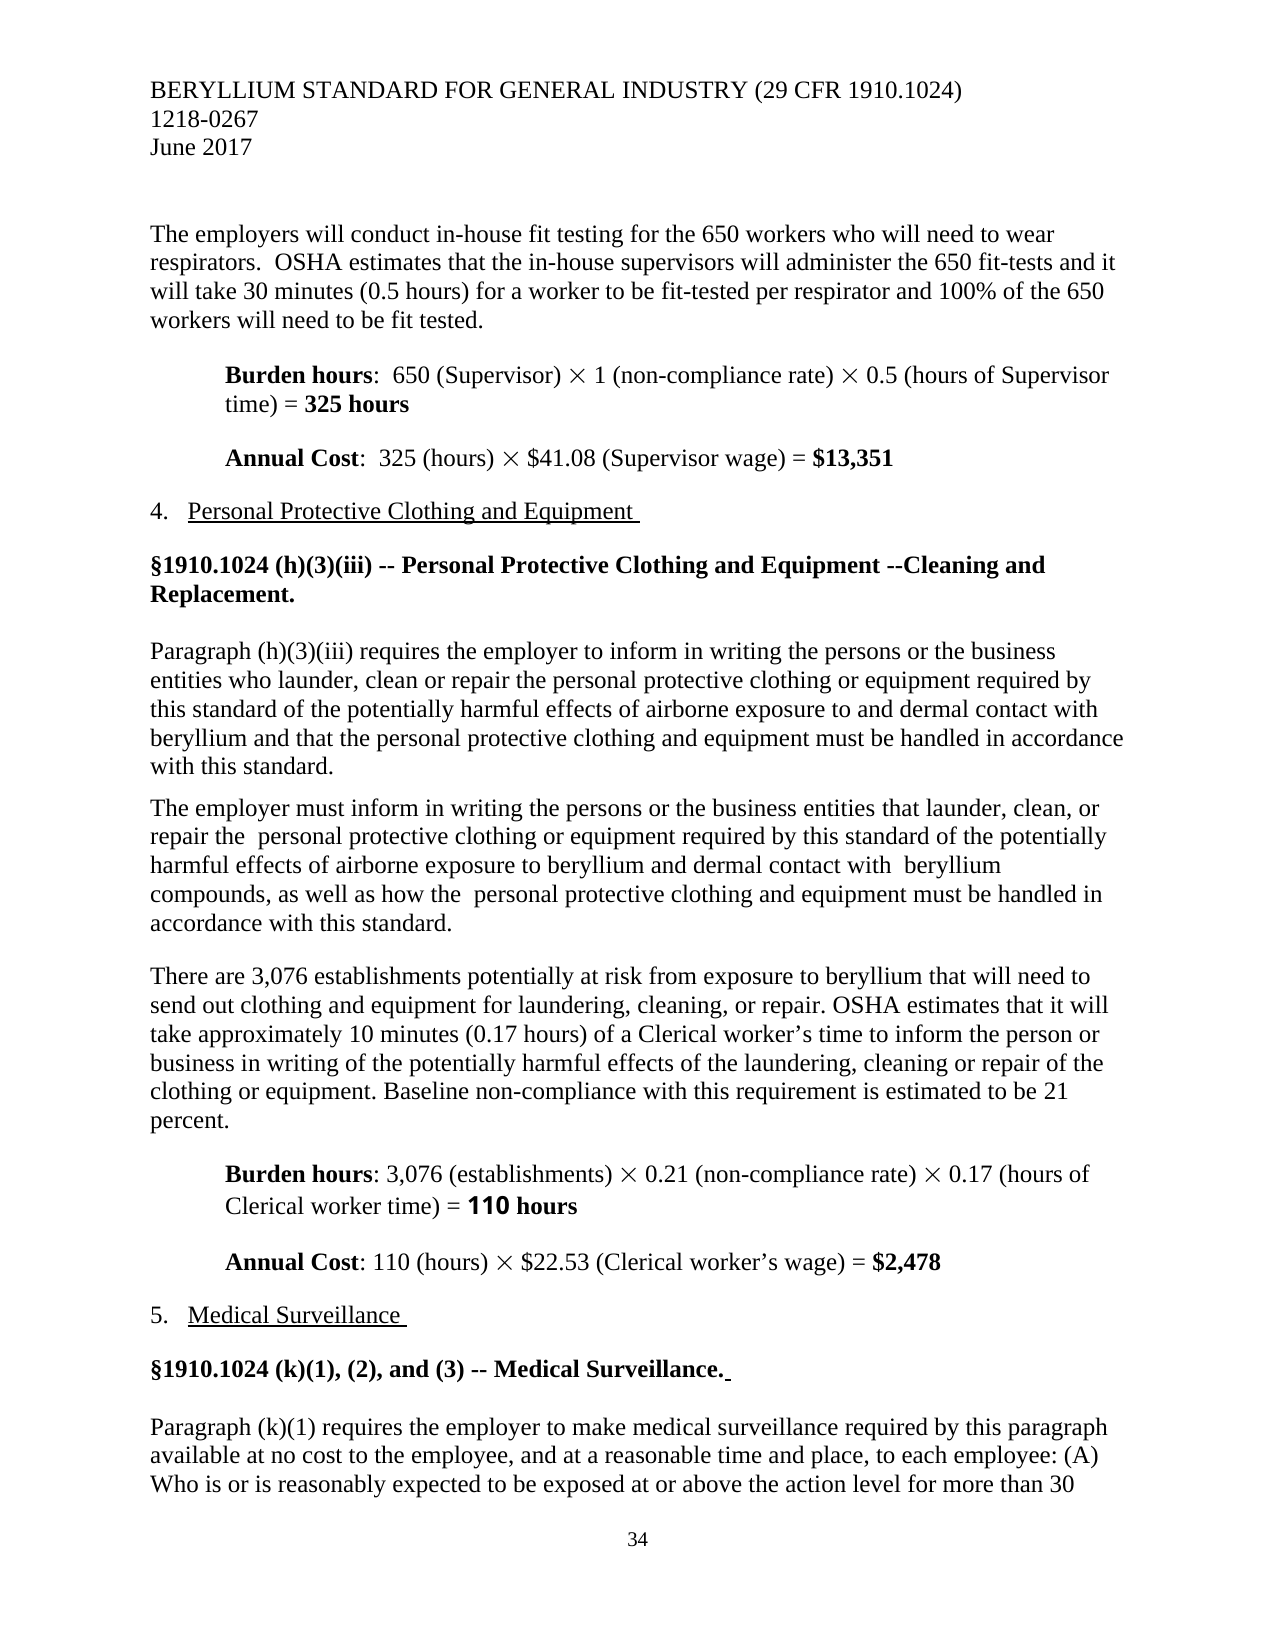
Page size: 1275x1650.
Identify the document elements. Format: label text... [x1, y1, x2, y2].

subtitle Personal Protective Clothing and Equipment [150, 496, 1125, 525]
text Burden hours: 3,076 (establishments)  0.21 (non-compliance rate)  0.17 (hours of Clerical worker time) = 110 hours [225, 1159, 1125, 1222]
text There are 3,076 establishments potentially at risk from exposure to beryllium that will need to send out clothing and equipment for laundering, cleaning, or repair. OSHA estimates that it will take approximately 10 minutes (0.17 hours) of a Clerical worker’s time to inform the person or business in writing of the potentially harmful effects of the laundering, cleaning or repair of the clothing or equipment. Baseline non-compliance with this requirement is estimated to be 21 percent. [150, 961, 1125, 1134]
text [150, 1412, 1125, 1498]
subtitle Medical Surveillance [150, 1300, 1125, 1329]
text The employers will conduct in-house fit testing for the 650 workers who will need to wear respirators. OSHA estimates that the in-house supervisors will administer the 650 fit-tests and it will take 30 minutes (0.5 hours) for a worker to be fit-tested per respirator and 100% of the 650 workers will need to be fit tested. [150, 219, 1125, 334]
text Annual Cost: 110 (hours)  $22.53 (Clerical worker’s wage) = $2,478 [225, 1247, 1125, 1275]
text Annual Cost: 325 (hours)  $41.08 (Supervisor wage) = $13,351 [225, 443, 1125, 471]
text The employer must inform in writing the persons or the business entities that launder, clean, or repair the personal protective clothing or equipment required by this standard of the potentially harmful effects of airborne exposure to beryllium and dermal contact with beryllium compounds, as well as how the personal protective clothing and equipment must be handled in accordance with this standard. [150, 793, 1125, 936]
text §1910.1024 (h)(3)(iii) -- Personal Protective Clothing and Equipment --Cleaning and Replacement. [150, 550, 1125, 608]
text §1910.1024 (k)(1), (2), and (3) -- Medical Surveillance. [150, 1354, 1125, 1383]
text Paragraph (h)(3)(iii) requires the employer to inform in writing the persons or the business entities who launder, clean or repair the personal protective clothing or equipment required by this standard of the potentially harmful effects of airborne exposure to and dermal contact with beryllium and that the personal protective clothing and equipment must be handled in accordance with this standard. [150, 636, 1125, 780]
text Burden hours: 650 (Supervisor)  1 (non-compliance rate)  0.5 (hours of Supervisor time) = 325 hours [225, 360, 1125, 418]
